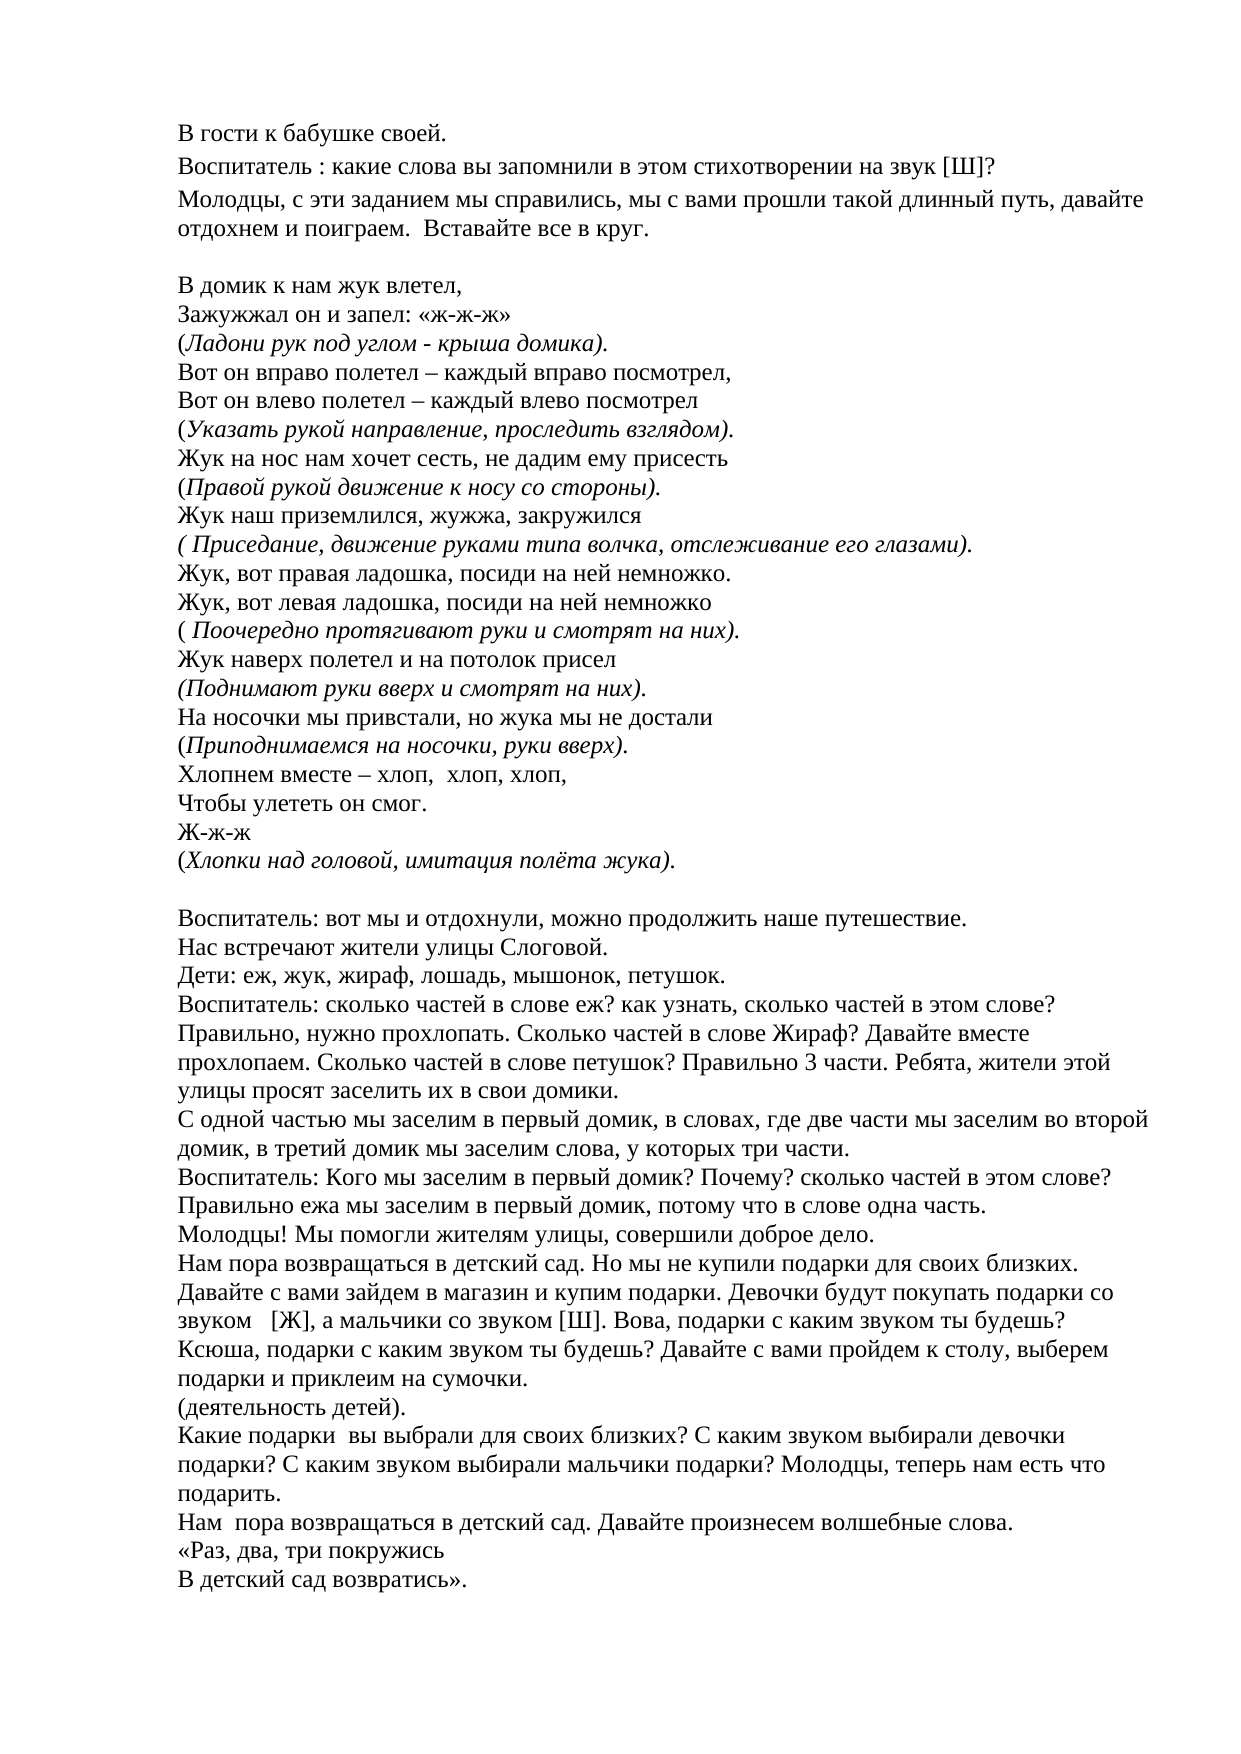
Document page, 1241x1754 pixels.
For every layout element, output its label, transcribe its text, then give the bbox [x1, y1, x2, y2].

text «Раз, два, три покружись [177, 1535, 1152, 1564]
text Вот он вправо полетел – каждый вправо посмотрел, [177, 357, 1152, 385]
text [177, 118, 1152, 180]
text Дети: еж, жук, жираф, лошадь, мышонок, петушок. [177, 960, 1152, 989]
text Жук наш приземлился, жужжа, закружился [177, 500, 1152, 529]
text (Приподнимаемся на носочки, руки вверх). [177, 730, 1152, 759]
text С одной частью мы заселим в первый домик, в словах, где две части мы заселим во второй домик, в третий домик мы заселим слова, у которых три части. [177, 1104, 1152, 1162]
text Зажужжал он и запел: «ж-ж-ж» [177, 299, 1152, 328]
text Молодцы! Мы помогли жителям улицы, совершили доброе дело. [177, 1219, 1152, 1248]
text Какие подарки вы выбрали для своих близких? С каким звуком выбирали девочки подарки? С каким звуком выбирали мальчики подарки? Молодцы, теперь нам есть что подарить. [177, 1420, 1152, 1507]
text Жук, вот левая ладошка, посиди на ней немножко [177, 587, 1152, 615]
text Чтобы улететь он смог. [177, 788, 1152, 817]
text Воспитатель: Кого мы заселим в первый домик? Почему? сколько частей в этом слове? Правильно ежа мы заселим в первый домик, потому что в слове одна часть. [177, 1162, 1152, 1219]
text Ж-ж-ж [177, 817, 1152, 845]
text Нам пора возвращаться в детский сад. Но мы не купили подарки для своих близких. Давайте с вами зайдем в магазин и купим подарки. Девочки будут покупать подарки со звуком [Ж], а мальчики со звуком [Ш]. Вова, подарки с каким звуком ты будешь? Ксюша, подарки с каким звуком ты будешь? Давайте с вами пройдем к столу, выберем подарки и приклеим на сумочки. [177, 1248, 1152, 1392]
text (Правой рукой движение к носу со стороны). [177, 472, 1152, 500]
text Воспитатель: вот мы и отдохнули, можно продолжить наше путешествие. [177, 903, 1152, 932]
text Нам пора возвращаться в детский сад. Давайте произнесем волшебные слова. [177, 1507, 1152, 1535]
text ( Приседание, движение руками типа волчка, отслеживание его глазами). [177, 529, 1152, 558]
text Жук, вот правая ладошка, посиди на ней немножко. [177, 558, 1152, 587]
text (Ладони рук под углом - крыша домика). [177, 328, 1152, 357]
text (Хлопки над головой, имитация полёта жука). [177, 845, 1152, 874]
text На носочки мы привстали, но жука мы не достали [177, 702, 1152, 730]
text В детский сад возвратись». [177, 1564, 1152, 1593]
text ( Поочередно протягивают руки и смотрят на них). [177, 615, 1152, 644]
text Жук наверх полетел и на потолок присел [177, 644, 1152, 673]
text Вот он влево полетел – каждый влево посмотрел [177, 385, 1152, 414]
text Жук на нос нам хочет сесть, не дадим ему присесть [177, 443, 1152, 472]
text (деятельность детей). [177, 1392, 1152, 1420]
text Хлопнем вместе – хлоп, хлоп, хлоп, [177, 759, 1152, 788]
text Молодцы, с эти заданием мы справились, мы с вами прошли такой длинный путь, давайте отдохнем и поиграем. Вставайте все в круг. [177, 184, 1152, 242]
text Нас встречают жители улицы Слоговой. [177, 932, 1152, 960]
text Воспитатель: сколько частей в слове еж? как узнать, сколько частей в этом слове? Правильно, нужно прохлопать. Сколько частей в слове Жираф? Давайте вместе прохлопаем. Сколько частей в слове петушок? Правильно 3 части. Ребята, жители этой улицы просят заселить их в свои домики. [177, 989, 1152, 1104]
text (Поднимают руки вверх и смотрят на них). [177, 673, 1152, 702]
text (Указать рукой направление, проследить взглядом). [177, 414, 1152, 443]
text В домик к нам жук влетел, [177, 270, 1152, 299]
